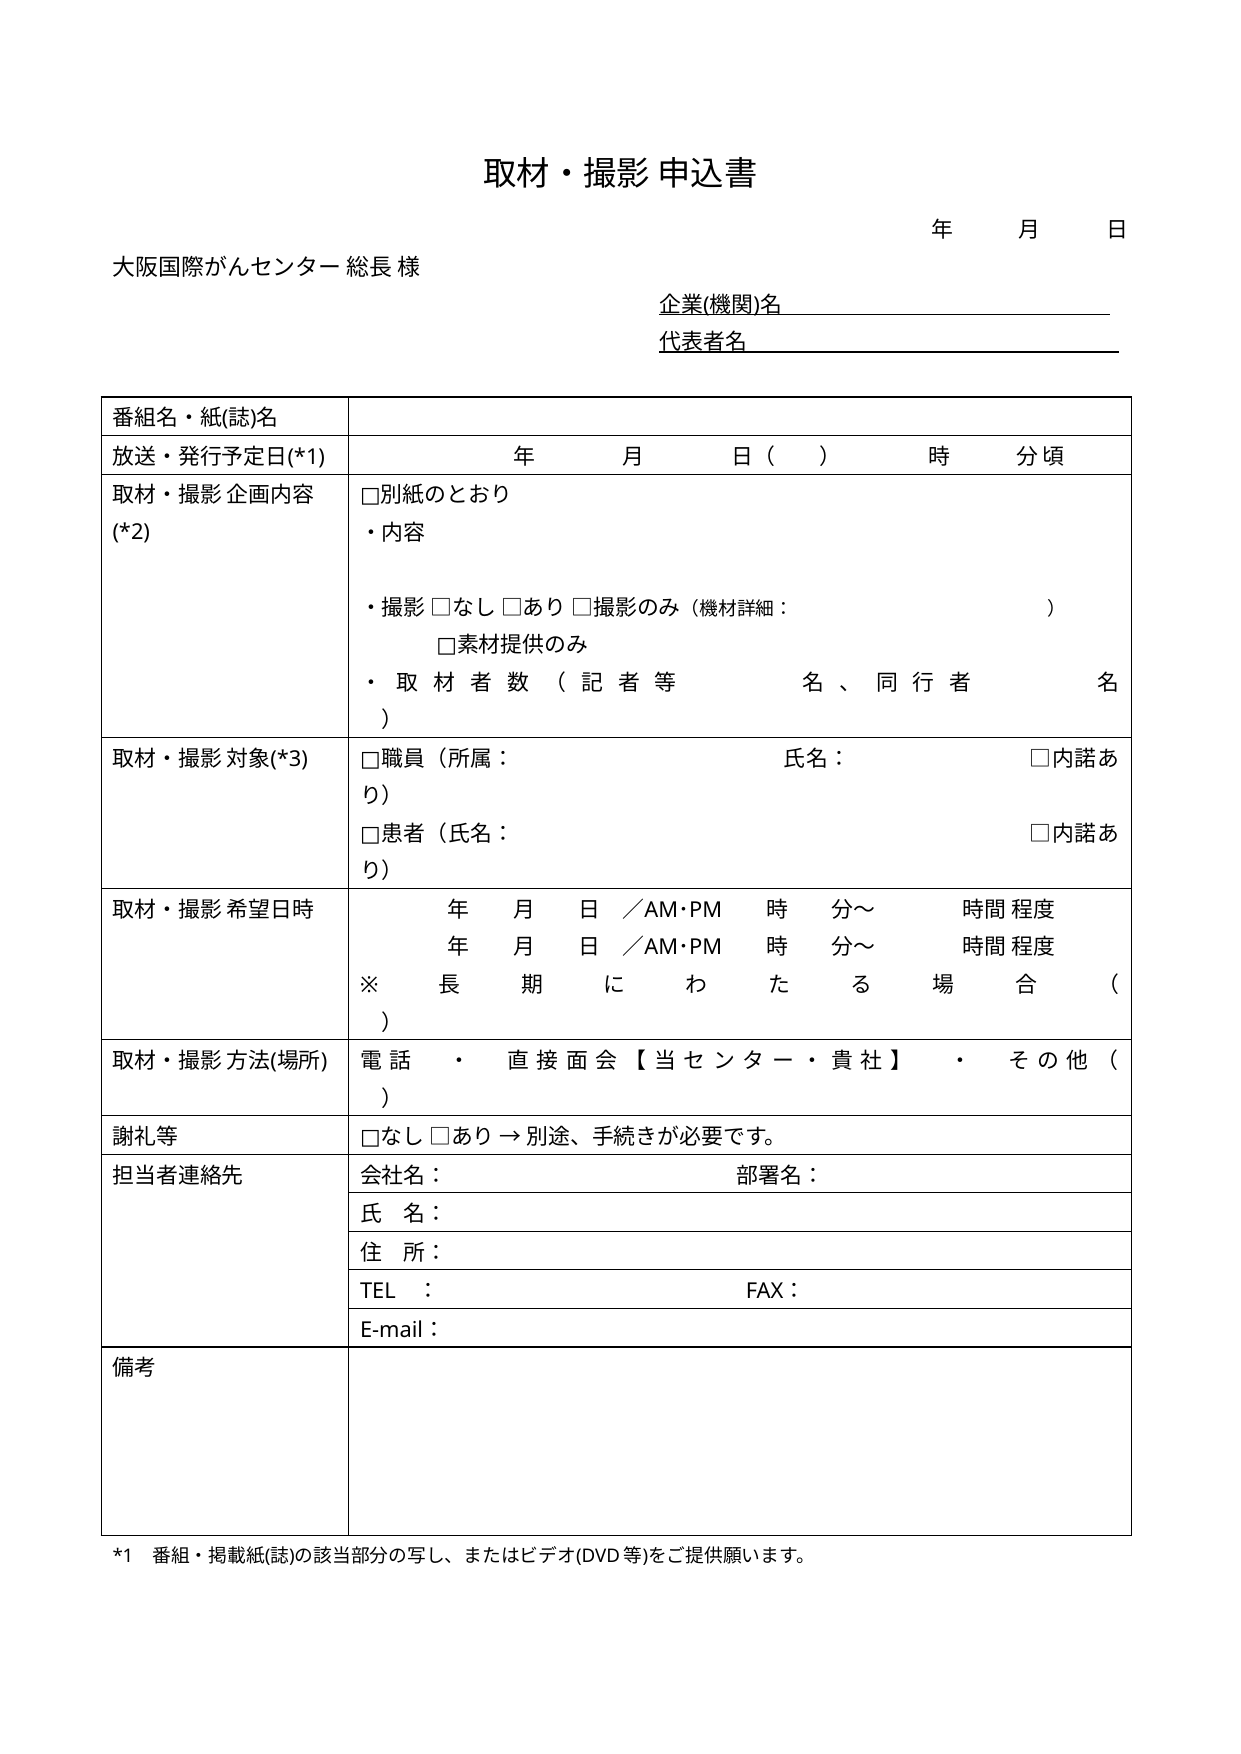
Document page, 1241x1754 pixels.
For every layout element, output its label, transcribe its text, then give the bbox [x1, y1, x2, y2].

table_cell 謝礼等 [102, 1116, 348, 1154]
table_header 番組名・紙(誌)名 [102, 398, 348, 435]
table_cell 年 月 日（ ） 時 分 頃 [349, 436, 1131, 473]
table_cell 備考 [102, 1348, 348, 1535]
table_cell 取材・撮影 対象(*3) [102, 738, 348, 888]
table_header [349, 398, 1131, 435]
table_cell 年 月 日 ／AM･PM 時 分～ 時間 程度 年 月 日 ／AM･PM 時 分～ 時間 程度 ※長期にわたる場合（ ） [349, 889, 1131, 1039]
table_cell 担当者連絡先 [102, 1155, 348, 1346]
text 代表者名 [112, 321, 1128, 359]
table_cell 放送・発行予定日(*1) [102, 436, 348, 473]
table_cell 取材・撮影 方法(場所) [102, 1040, 348, 1115]
text *1 番組・掲載紙(誌)の該当部分の写し、またはビデオ(DVD等)をご提供願います。 [112, 1536, 1128, 1573]
table_cell 氏 名： [349, 1193, 1131, 1231]
table_cell TEL ： FAX： [349, 1270, 1131, 1308]
text 年 月 日 [112, 209, 1128, 246]
table_cell 住 所： [349, 1232, 1131, 1269]
table_cell 電話 ・ 直接面会【当センター・貴社】 ・ その他（ ） [349, 1040, 1131, 1115]
table_cell 取材・撮影 希望日時 [102, 889, 348, 1039]
table_cell 取材・撮影 企画内容 (*2) [102, 475, 348, 737]
table_cell [349, 1348, 1131, 1535]
text 企業(機関)名 [112, 284, 1128, 321]
table_cell 会社名： 部署名： [349, 1155, 1131, 1192]
table_cell □別紙のとおり ・内容 ・撮影 □なし □あり □撮影のみ（機材詳細： ） □素材提供のみ ・取材者数（記者等 名、同行者 名 ） [349, 475, 1131, 737]
table_cell □職員（所属： 氏名： □内諾あり） □患者（氏名： □内諾あり） [349, 738, 1131, 888]
table_cell □なし □あり → 別途、手続きが必要です。 [349, 1116, 1131, 1154]
table_cell E-mail： [349, 1309, 1131, 1346]
text 取材・撮影 申込書 [112, 134, 1128, 209]
text 大阪国際がんセンター 総長 様 [112, 246, 1128, 284]
